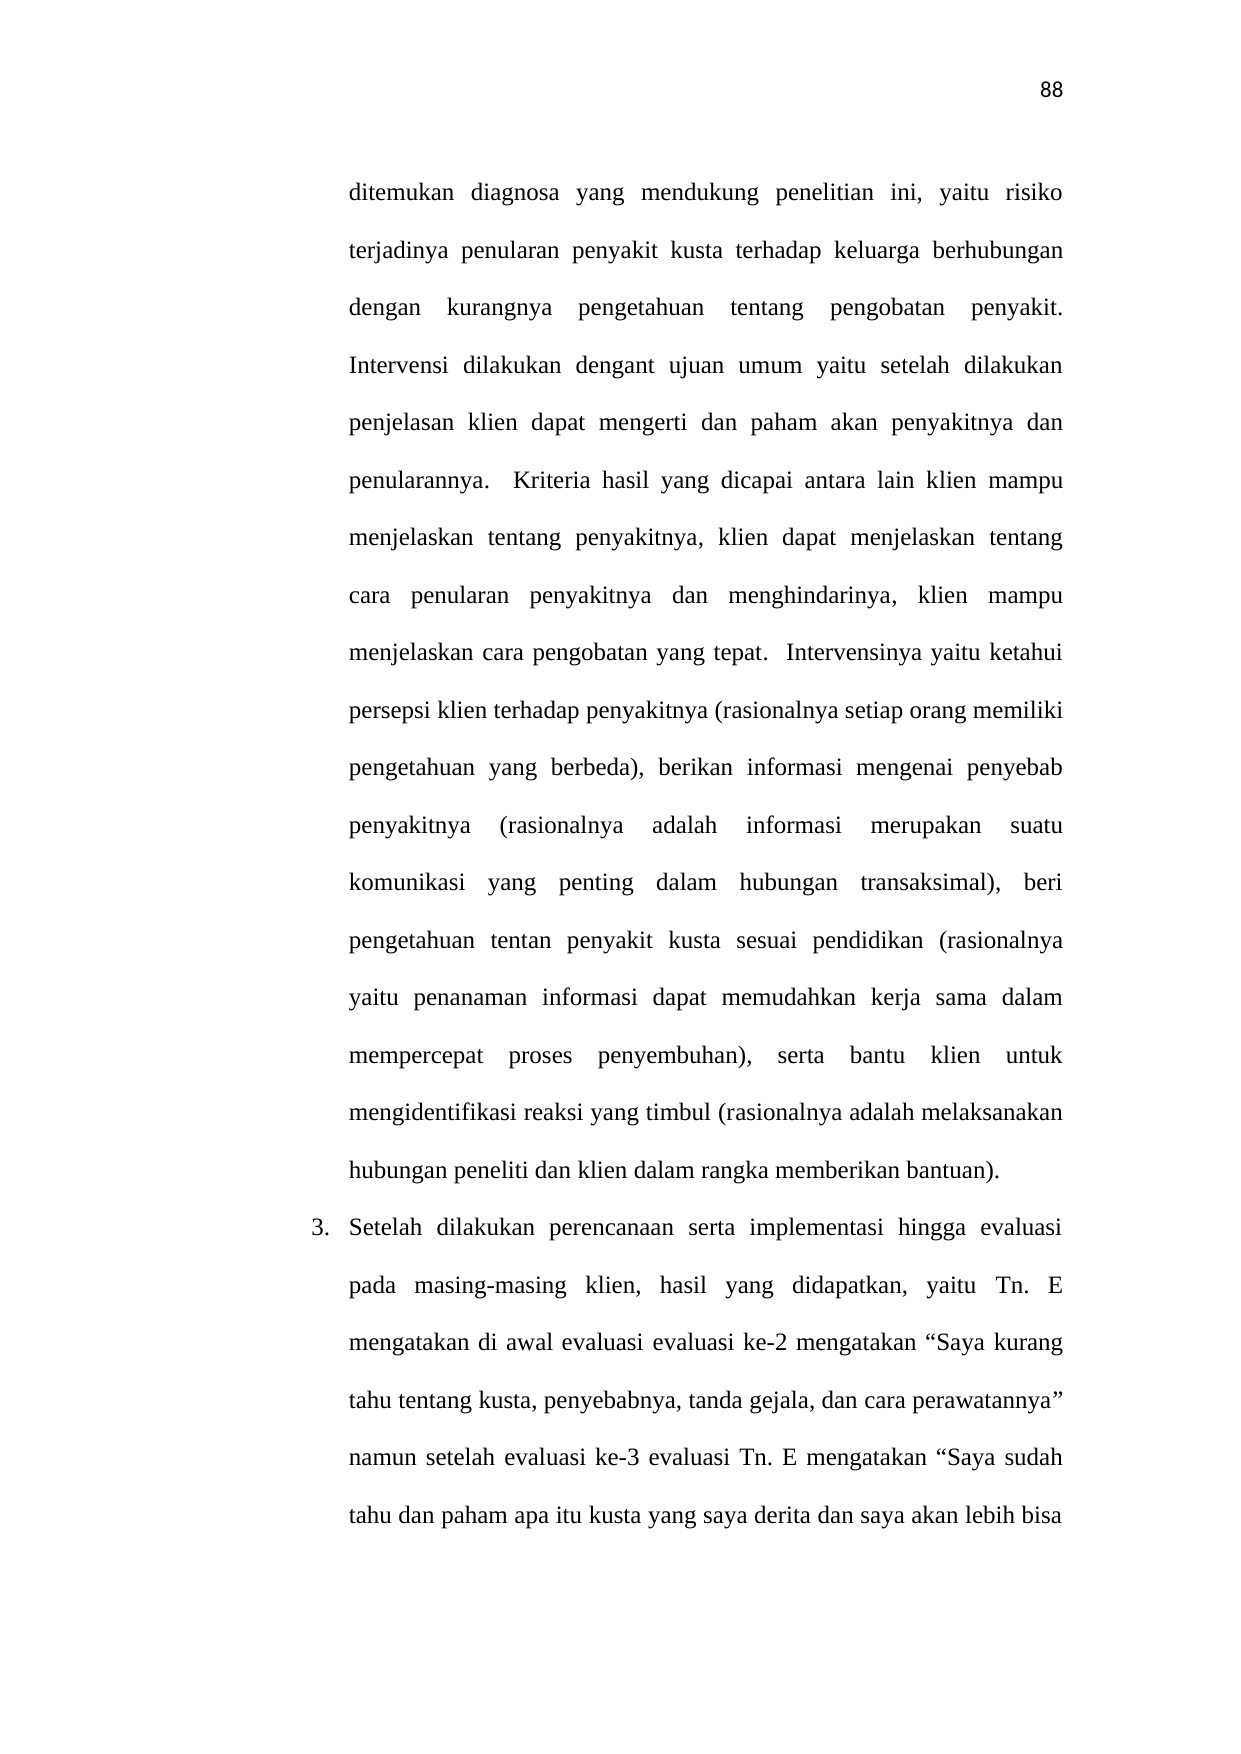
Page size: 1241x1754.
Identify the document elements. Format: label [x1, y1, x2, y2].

list [311, 1212, 1063, 1528]
list [311, 177, 1063, 1183]
